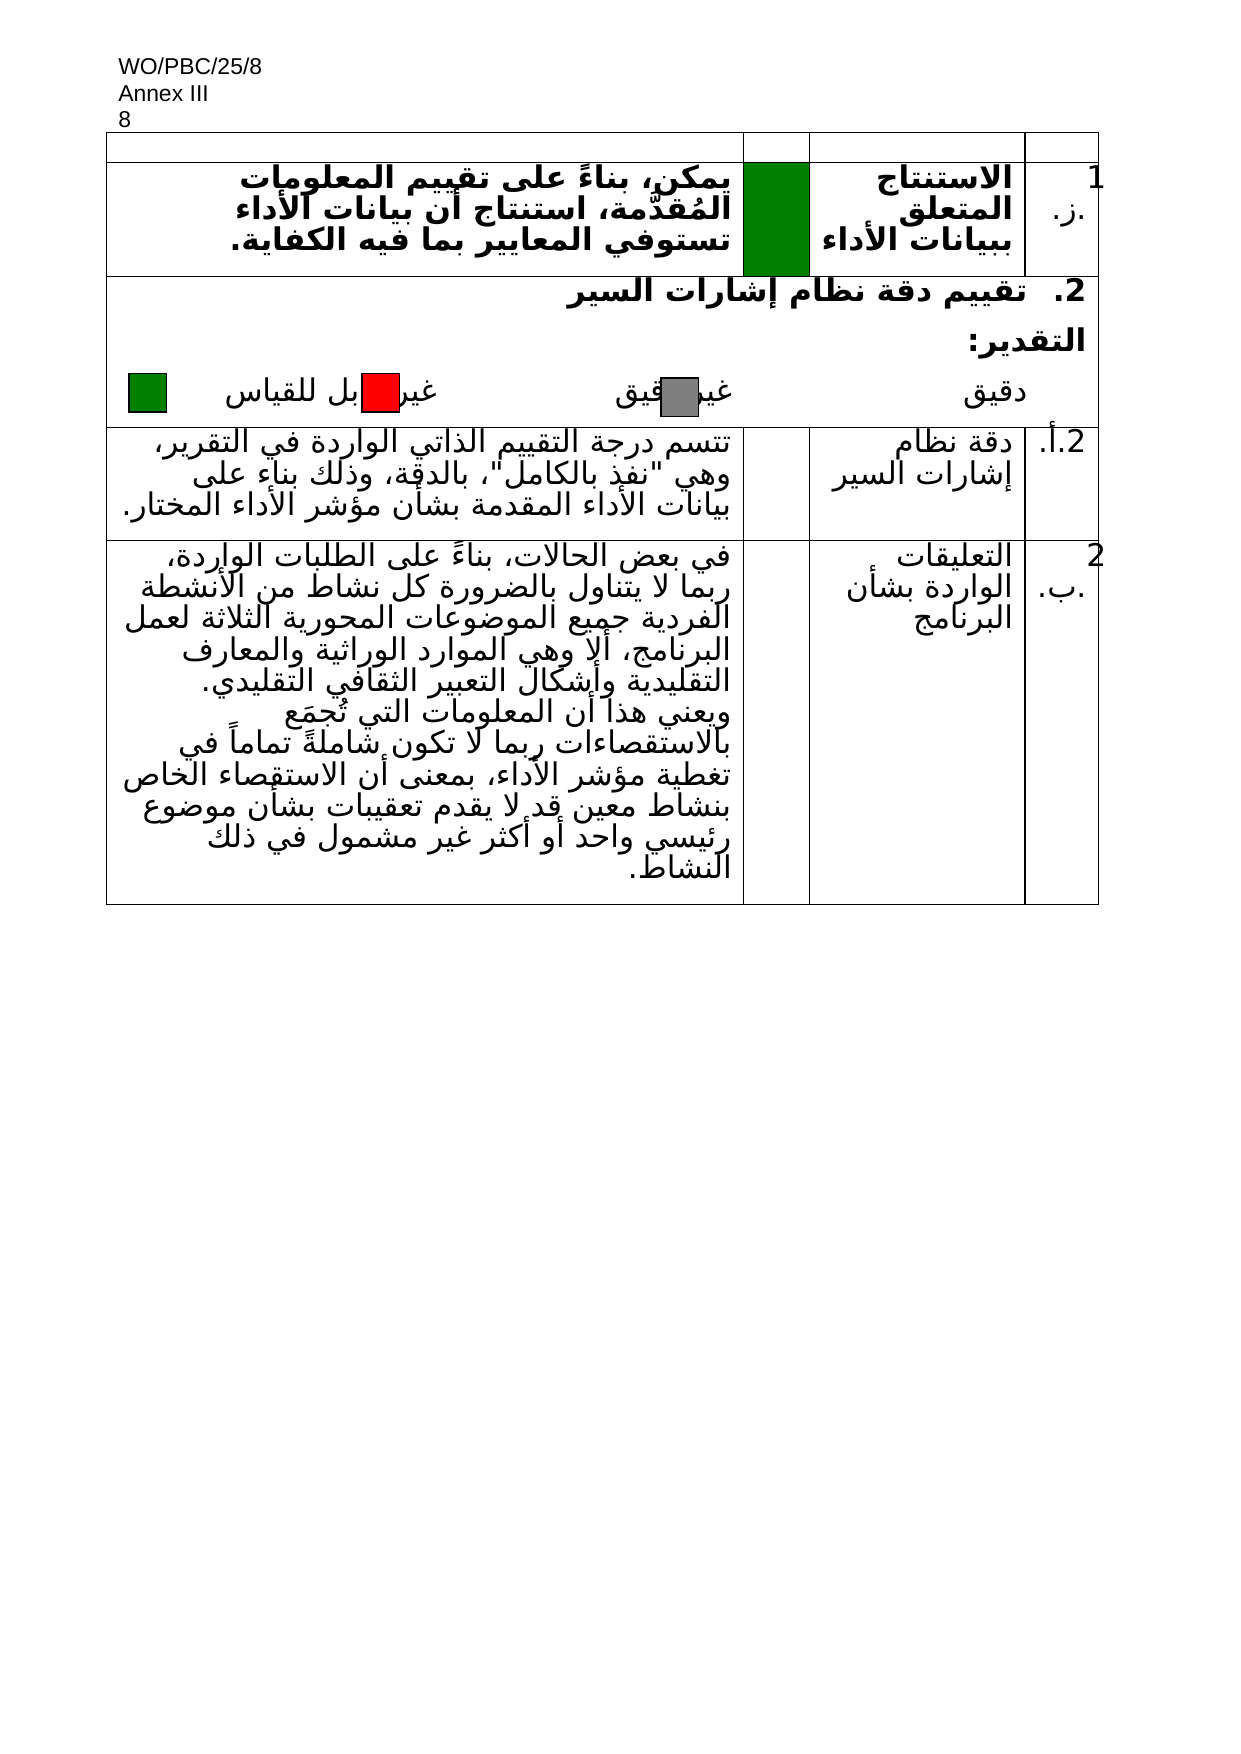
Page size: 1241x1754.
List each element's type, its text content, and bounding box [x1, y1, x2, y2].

table_cell 1.ز. [1026, 163, 1098, 276]
table_cell [744, 133, 809, 162]
table_cell [1026, 133, 1098, 162]
table_cell [744, 541, 809, 904]
table_cell 2.ب. [1026, 541, 1098, 904]
table_cell [744, 428, 809, 540]
table_cell تتسم درجة التقييم الذاتي الواردة في التقرير، وهي "نفذ بالكامل"، بالدقة، وذلك بناء على بيانات الأداء المقدمة بشأن مؤشر الأداء المختار. [107, 428, 743, 540]
table_cell [107, 133, 743, 162]
table_cell [810, 133, 1024, 162]
table_cell 2. تقييم دقة نظام إشارات السير التقدير: دقيق غير دقيق غير قابل للقياس [107, 277, 1098, 427]
table_cell الاستنتاج المتعلق ببيانات الأداء [810, 163, 1024, 276]
table_cell دقة نظام إشارات السير [810, 428, 1024, 540]
table_cell في بعض الحالات، بناءً على الطلبات الواردة، ربما لا يتناول بالضرورة كل نشاط من الأنشطة الفردية جميع الموضوعات المحورية الثلاثة لعمل البرنامج، ألا وهي الموارد الوراثية والمعارف التقليدية وأشكال التعبير الثقافي التقليدي. ويعني هذا أن المعلومات التي تُجمَع بالاستقصاءات ربما لا تكون شاملةً تماماً في تغطية مؤشر الأداء، بمعنى أن الاستقصاء الخاص بنشاط معين قد لا يقدم تعقيبات بشأن موضوع رئيسي واحد أو أكثر غير مشمول في ذلك النشاط. [107, 541, 743, 904]
table_cell يمكن، بناءً على تقييم المعلومات المُقدَّمة، استنتاج أن بيانات الأداء تستوفي المعايير بما فيه الكفاية. [107, 163, 743, 276]
table_cell التعليقات الواردة بشأن البرنامج [810, 541, 1024, 904]
table_cell 2.أ. [1026, 428, 1098, 540]
table_cell [744, 163, 809, 276]
